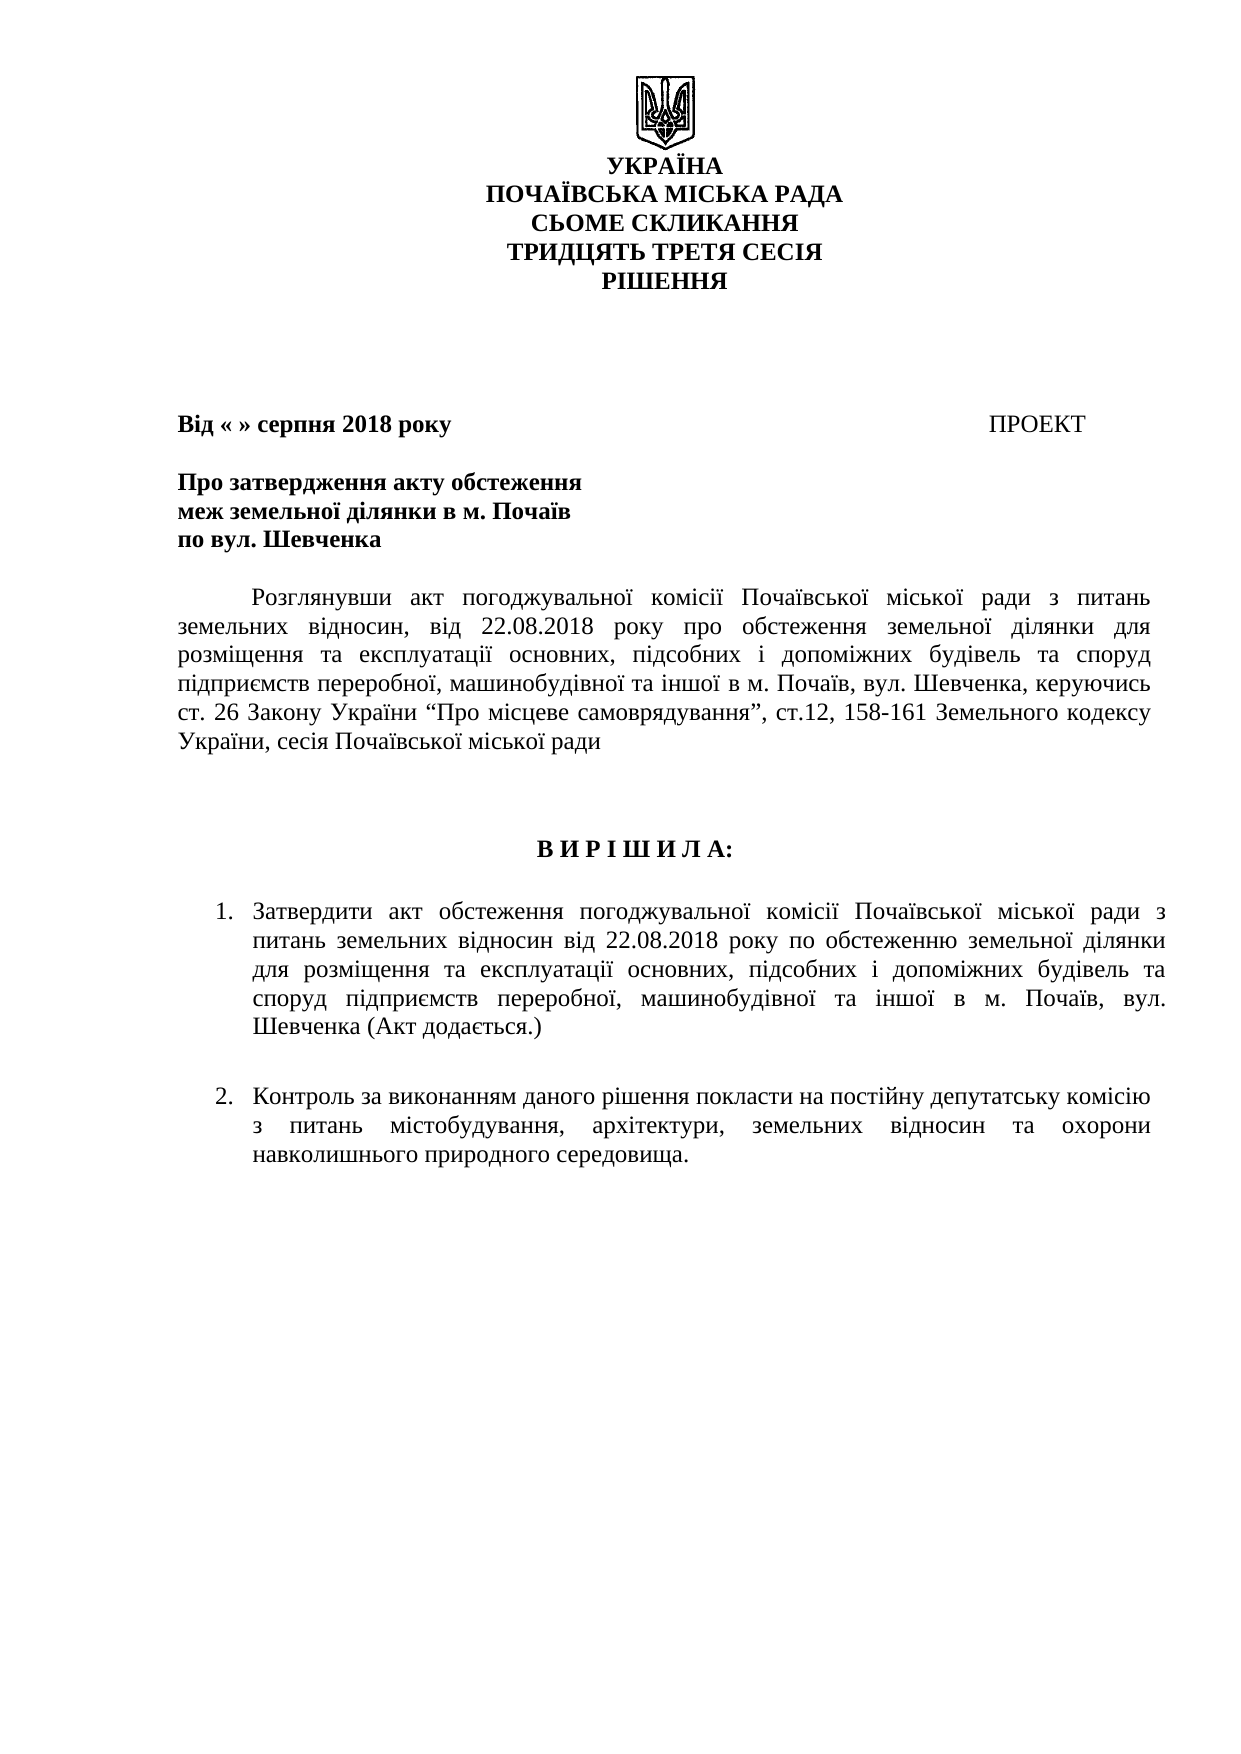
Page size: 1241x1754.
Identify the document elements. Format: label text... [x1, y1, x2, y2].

text по вул. Шевченка [177, 524, 1152, 553]
text В И Р І Ш И Л А: [118, 834, 1152, 863]
text Про затвердження акту обстеження [177, 467, 1152, 496]
text меж земельної ділянки в м. Почаїв [177, 496, 1152, 524]
list Затвердити акт обстеження погоджувальної комісії Почаївської міської ради з питань земельних відносин від 22.08.2018 року по обстеженню земельної ділянки для розміщення та експлуатації основних, підсобних і допоміжних будівель та споруд підприємств переробної, машинобудівної та іншої в м. Почаїв, вул. Шевченка (Акт додається.) [215, 896, 1167, 1040]
text Розглянувши акт погоджувальної комісії Почаївської міської ради з питань земельних відносин, від 22.08.2018 року про обстеження земельної ділянки для розміщення та експлуатації основних, підсобних і допоміжних будівель та споруд підприємств переробної, машинобудівної та іншої в м. Почаїв, вул. Шевченка, керуючись ст. 26 Закону України “Про місцеве самоврядування”, ст.12, 158-161 Земельного кодексу України, сесія Почаївської міської ради [177, 582, 1152, 640]
text Розглянувши акт погоджувальної комісії Почаївської міської ради з питань земельних відносин, від 22.08.2018 року про обстеження земельної ділянки для розміщення та експлуатації основних, підсобних і допоміжних будівель та споруд підприємств переробної, машинобудівної та іншої в м. Почаїв, вул. Шевченка, керуючись ст. 26 Закону України “Про місцеве самоврядування”, ст.12, 158-161 Земельного кодексу України, сесія Почаївської міської ради [177, 668, 1152, 754]
picture [630, 73, 699, 151]
list Контроль за виконанням даного рішення покласти на постійну депутатську комісію з питань містобудування, архітектури, земельних відносин та охорони навколишнього природного середовища. [215, 1081, 1152, 1168]
text Від « » серпня 2018 року ПРОЕКТ [177, 409, 1152, 438]
